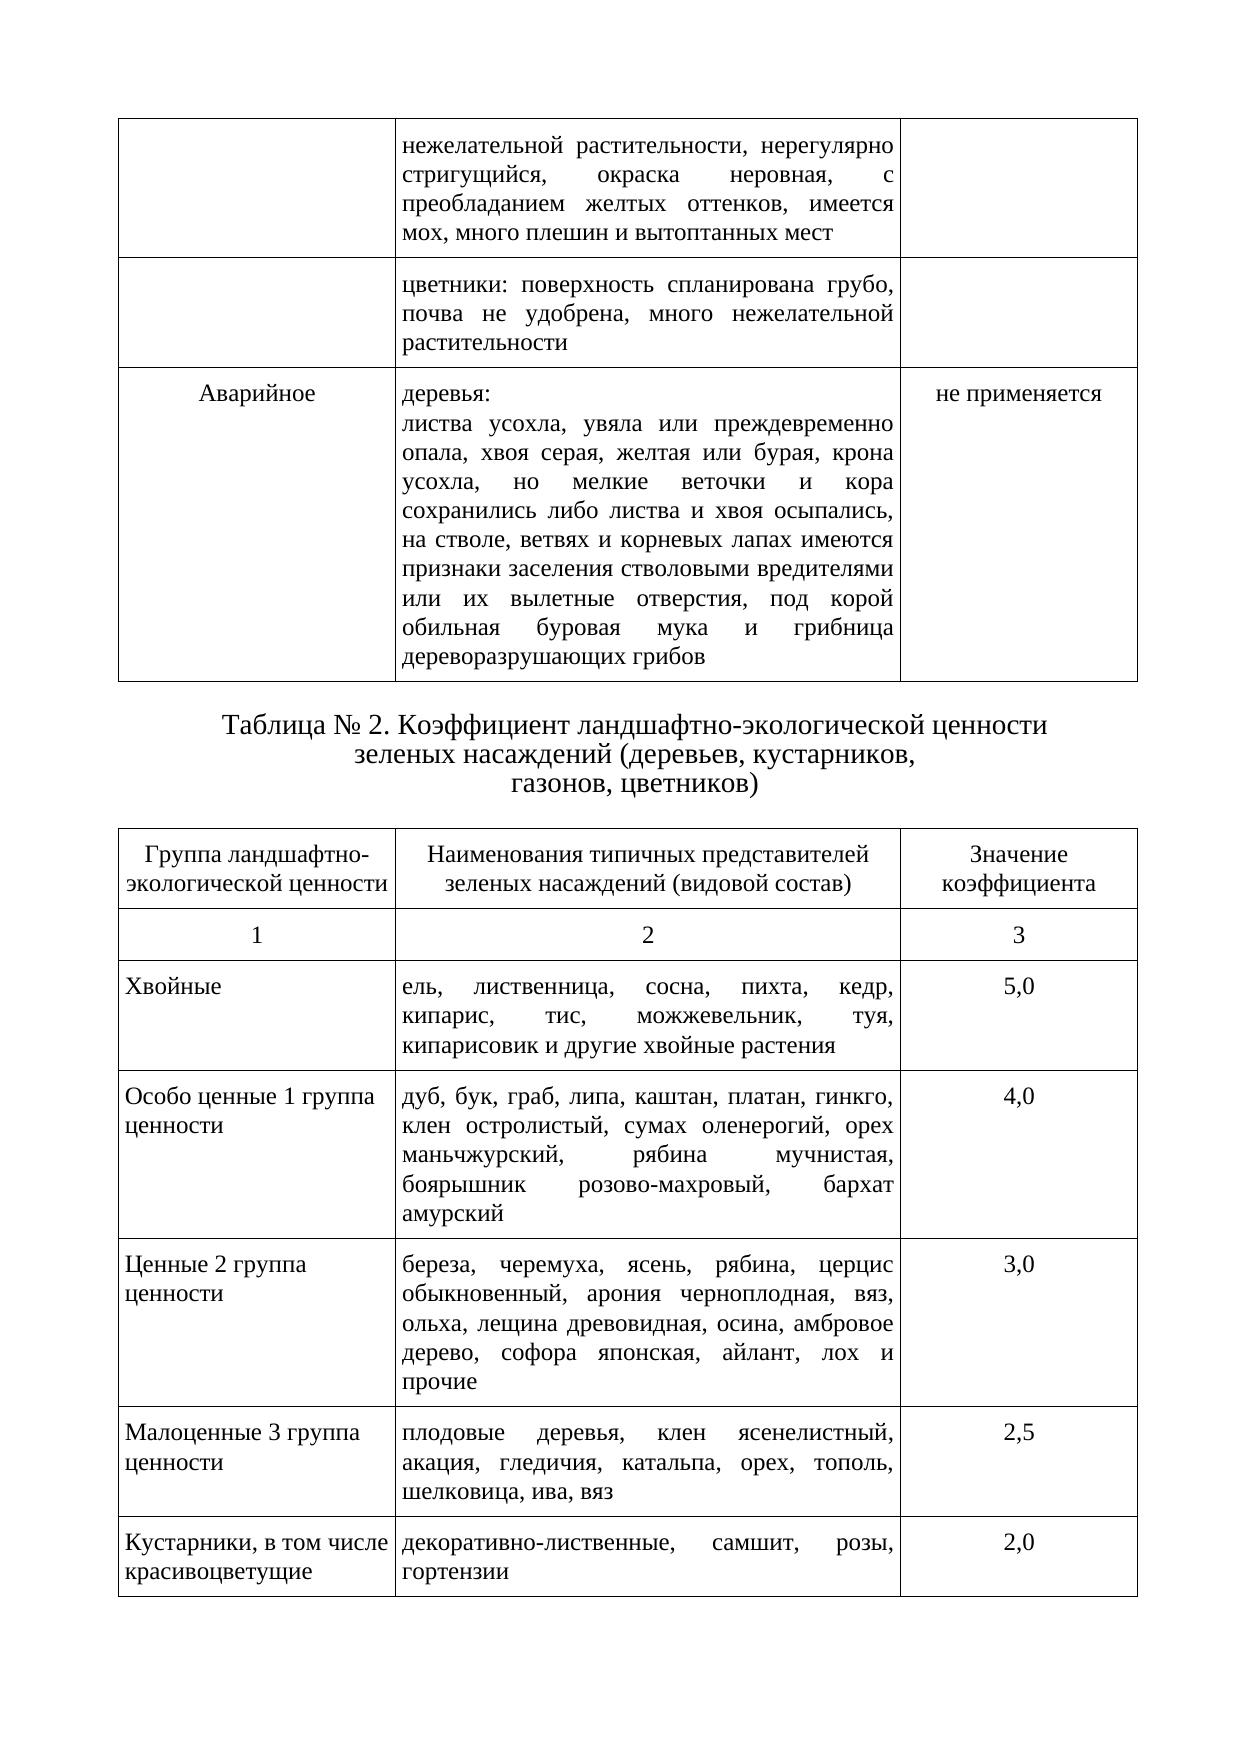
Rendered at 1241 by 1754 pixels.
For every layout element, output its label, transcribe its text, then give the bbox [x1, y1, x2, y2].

table_header Группа ландшафтно-экологической ценности [119, 829, 395, 908]
table_cell [119, 119, 395, 257]
table_cell 4,0 [901, 1071, 1137, 1238]
table_cell Аварийное [119, 368, 395, 681]
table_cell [396, 119, 900, 257]
table_cell 1 [119, 909, 395, 960]
table_cell 3 [901, 909, 1137, 960]
table_cell дуб, бук, граб, липа, каштан, платан, гинкго, клен остролистый, сумах оленерогий, орех маньчжурский, рябина мучнистая, боярышник розово-махровый, бархат амурский [396, 1071, 900, 1238]
table_cell плодовые деревья, клен ясенелистный, акация, гледичия, катальпа, орех, тополь, шелковица, ива, вяз [396, 1407, 900, 1516]
table_cell Малоценные 3 группа ценности [119, 1407, 395, 1516]
table_cell [901, 258, 1137, 367]
table_cell [119, 258, 395, 367]
table_cell ель, лиственница, сосна, пихта, кедр, кипарис, тис, можжевельник, туя, кипарисовик и другие хвойные растения [396, 961, 900, 1069]
table_cell Кустарники, в том числе красивоцветущие [119, 1517, 395, 1596]
table_header Значение коэффициента [901, 829, 1137, 908]
text газонов, цветников) [118, 769, 1152, 798]
table_cell 2,5 [901, 1407, 1137, 1516]
table_cell 5,0 [901, 961, 1137, 1069]
table_cell [901, 119, 1137, 257]
table_cell декоративно-лиственные, самшит, розы, гортензии [396, 1517, 900, 1596]
table_cell 2 [396, 909, 900, 960]
text Таблица № 2. Коэффициент ландшафтно-экологической ценности [118, 711, 1152, 740]
table_cell деревья: листва усохла, увяла или преждевременно опала, хвоя серая, желтая или бурая, крона усохла, но мелкие веточки и кора сохранились либо листва и хвоя осыпались, на стволе, ветвях и корневых лапах имеются признаки заселения стволовыми вредителями или их вылетные отверстия, под корой обильная буровая мука и грибница дереворазрушающих грибов [396, 368, 900, 681]
table_cell 3,0 [901, 1239, 1137, 1406]
table_cell Ценные 2 группа ценности [119, 1239, 395, 1406]
table_cell Особо ценные 1 группа ценности [119, 1071, 395, 1238]
table_cell береза, черемуха, ясень, рябина, церцис обыкновенный, арония черноплодная, вяз, ольха, лещина древовидная, осина, амбровое дерево, софора японская, айлант, лох и прочие [396, 1239, 900, 1406]
table_header Наименования типичных представителей зеленых насаждений (видовой состав) [396, 829, 900, 908]
text зеленых насаждений (деревьев, кустарников, [118, 740, 1152, 769]
table_cell Хвойные [119, 961, 395, 1069]
table_cell цветники: поверхность спланирована грубо, почва не удобрена, много нежелательной растительности [396, 258, 900, 367]
table_cell 2,0 [901, 1517, 1137, 1596]
table_cell не применяется [901, 368, 1137, 681]
